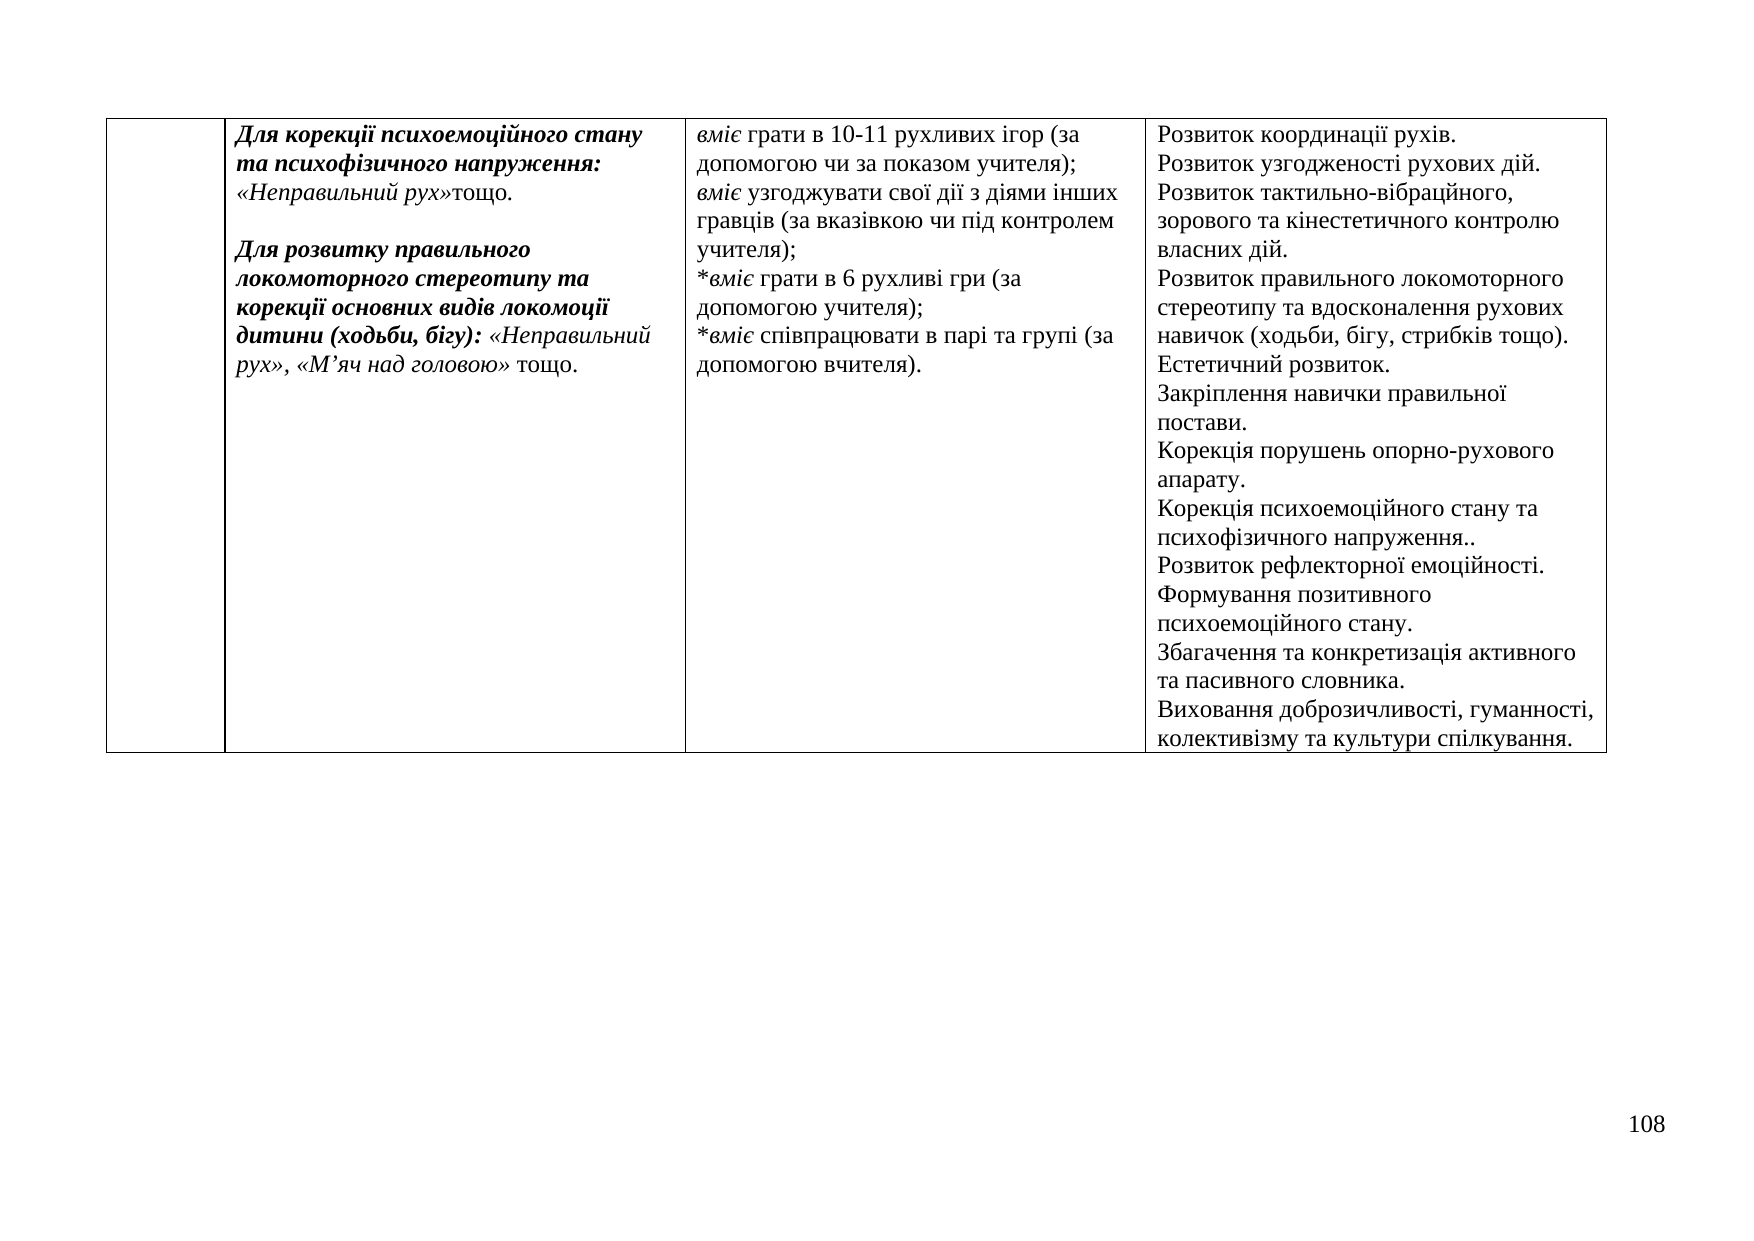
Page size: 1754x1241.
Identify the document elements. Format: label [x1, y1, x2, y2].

table_cell [226, 119, 685, 752]
table_cell [1146, 119, 1606, 752]
table_cell [686, 119, 1145, 752]
